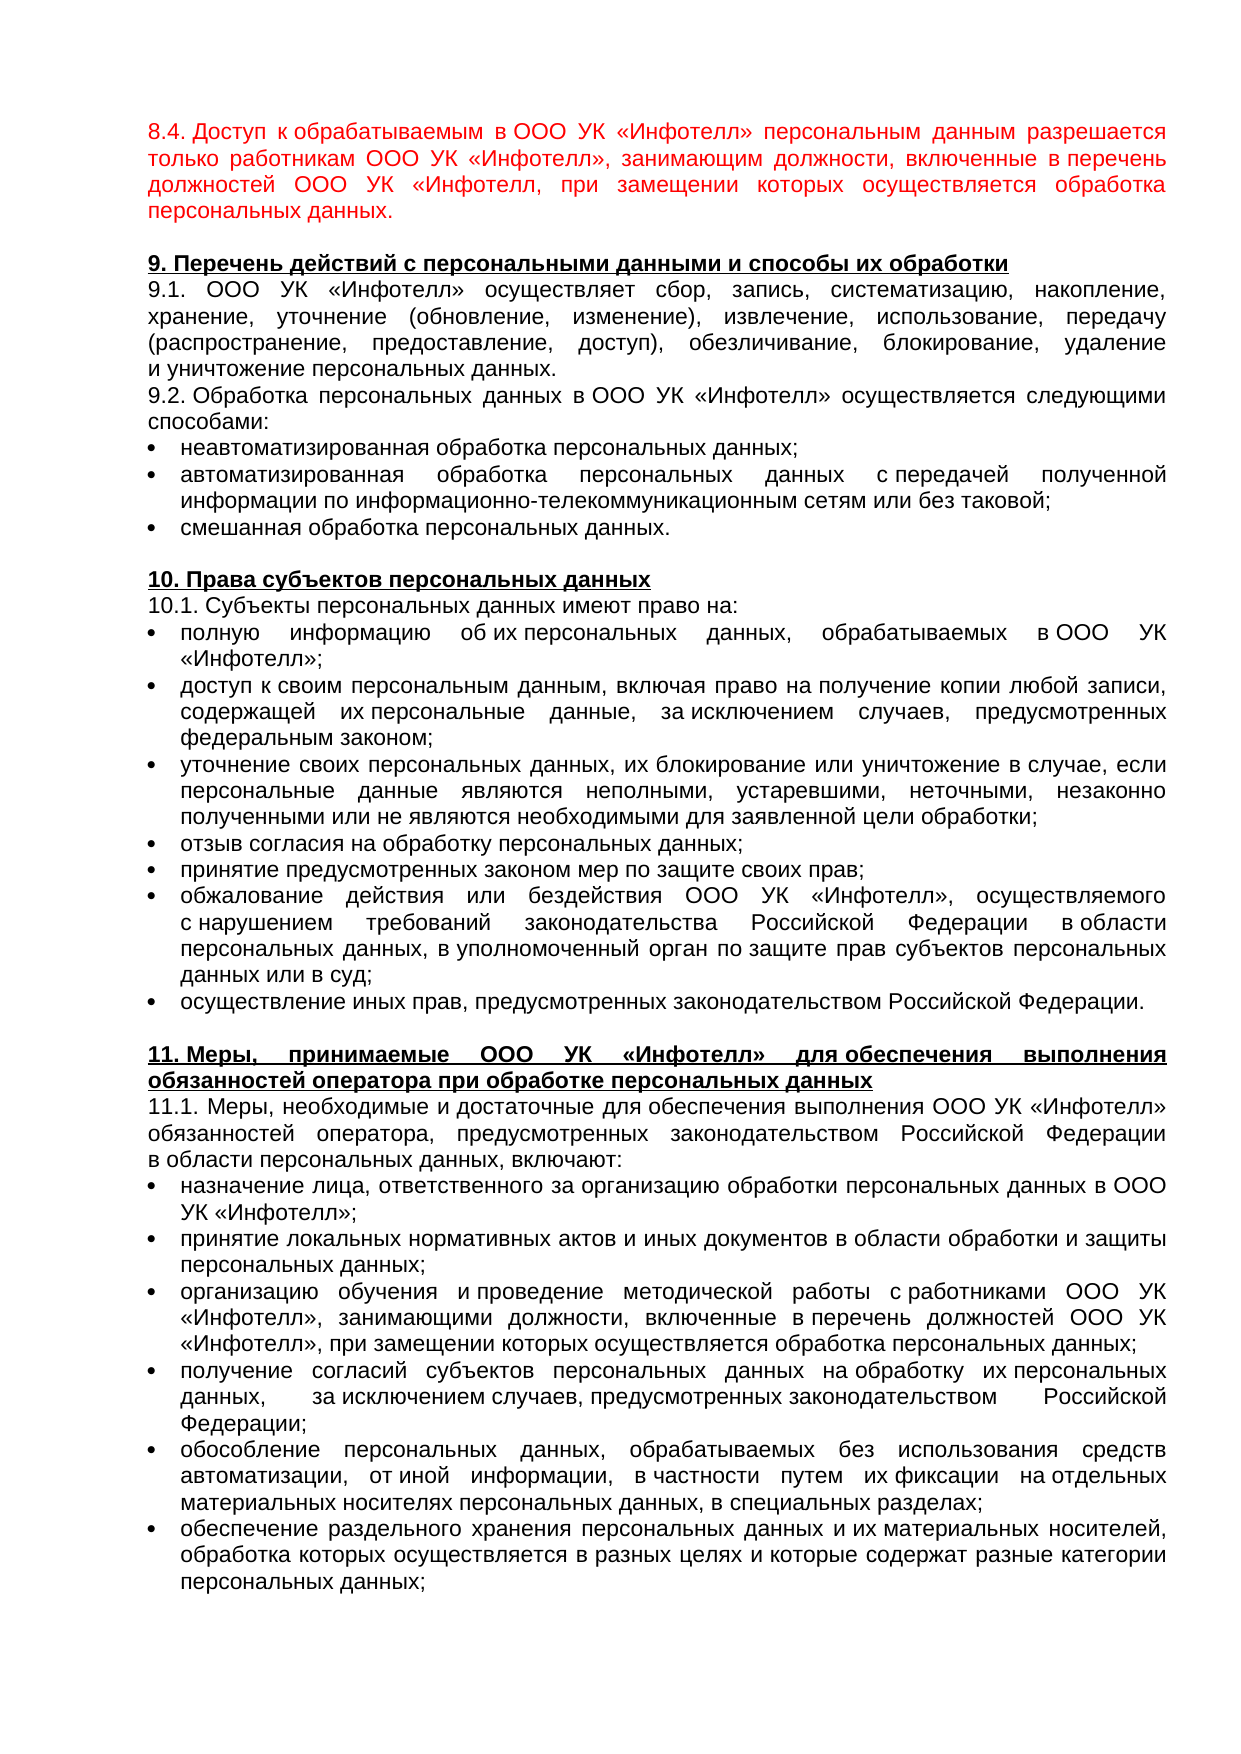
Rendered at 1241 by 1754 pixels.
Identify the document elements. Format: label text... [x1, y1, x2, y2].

text 9.2. Обработка персональных данных в ООО УК «Инфотелл» осуществляется следующими способами: [148, 382, 1167, 434]
list полную информацию об их персональных данных, обрабатываемых в ООО УК «Инфотелл»; [148, 619, 1167, 672]
list организацию обучения и проведение методической работы с работниками ООО УК «Инфотелл», занимающими должности, включенные в перечень должностей ООО УК «Инфотелл», при замещении которых осуществляется обработка персональных данных; [148, 1278, 1167, 1357]
text 10. Права субъектов персональных данных [148, 566, 1167, 592]
list неавтоматизированная обработка персональных данных; [148, 434, 1167, 461]
list осуществление иных прав, предусмотренных законодательством Российской Федерации. [148, 988, 1167, 1014]
list принятие предусмотренных законом мер по защите своих прав; [148, 856, 1167, 882]
text 9. Перечень действий с персональными данными и способы их обработки [148, 250, 1167, 276]
list уточнение своих персональных данных, их блокирование или уничтожение в случае, если персональные данные являются неполными, устаревшими, неточными, незаконно полученными или не являются необходимыми для заявленной цели обработки; [148, 751, 1167, 830]
list принятие локальных нормативных актов и иных документов в области обработки и защиты персональных данных; [148, 1225, 1167, 1278]
list автоматизированная обработка персональных данных с передачей полученной информации по информационно-телекоммуникационным сетям или без таковой; [148, 461, 1167, 513]
text 11. Меры, принимаемые ООО УК «Инфотелл» для обеспечения выполнения обязанностей оператора при обработке персональных данных [148, 1065, 1167, 1093]
list обеспечение раздельного хранения персональных данных и их материальных носителей, обработка которых осуществляется в разных целях и которые содержат разные категории персональных данных; [148, 1515, 1167, 1594]
text 9.1. ООО УК «Инфотелл» осуществляет сбор, запись, систематизацию, накопление, хранение, уточнение (обновление, изменение), извлечение, использование, передачу (распространение, предоставление, доступ), обезличивание, блокирование, удаление и уничтожение персональных данных. [148, 276, 1167, 382]
list доступ к своим персональным данным, включая право на получение копии любой записи, содержащей их персональные данные, за исключением случаев, предусмотренных федеральным законом; [148, 672, 1167, 751]
text 10.1. Субъекты персональных данных имеют право на: [148, 592, 1167, 619]
text 11. Меры, принимаемые ООО УК «Инфотелл» для обеспечения выполнения обязанностей оператора при обработке персональных данных [148, 1041, 1167, 1063]
list получение согласий субъектов персональных данных на обработку их персональных данных, за исключением случаев, предусмотренных законодательством Российской Федерации; [148, 1357, 1167, 1436]
text 8.4. Доступ к обрабатываемым в ООО УК «Инфотелл» персональным данным разрешается только работникам ООО УК «Инфотелл», занимающим должности, включенные в перечень должностей ООО УК «Инфотелл, при замещении которых осуществляется обработка персональных данных. [148, 118, 1167, 223]
list отзыв согласия на обработку персональных данных; [148, 830, 1167, 856]
list обособление персональных данных, обрабатываемых без использования средств автоматизации, от иной информации, в частности путем их фиксации на отдельных материальных носителях персональных данных, в специальных разделах; [148, 1436, 1167, 1515]
text 11.1. Меры, необходимые и достаточные для обеспечения выполнения ООО УК «Инфотелл» обязанностей оператора, предусмотренных законодательством Российской Федерации в области персональных данных, включают: [148, 1093, 1167, 1172]
list смешанная обработка персональных данных. [148, 513, 1167, 540]
list обжалование действия или бездействия ООО УК «Инфотелл», осуществляемого с нарушением требований законодательства Российской Федерации в области персональных данных, в уполномоченный орган по защите прав субъектов персональных данных или в суд; [148, 882, 1167, 988]
list назначение лица, ответственного за организацию обработки персональных данных в ООО УК «Инфотелл»; [148, 1172, 1167, 1225]
